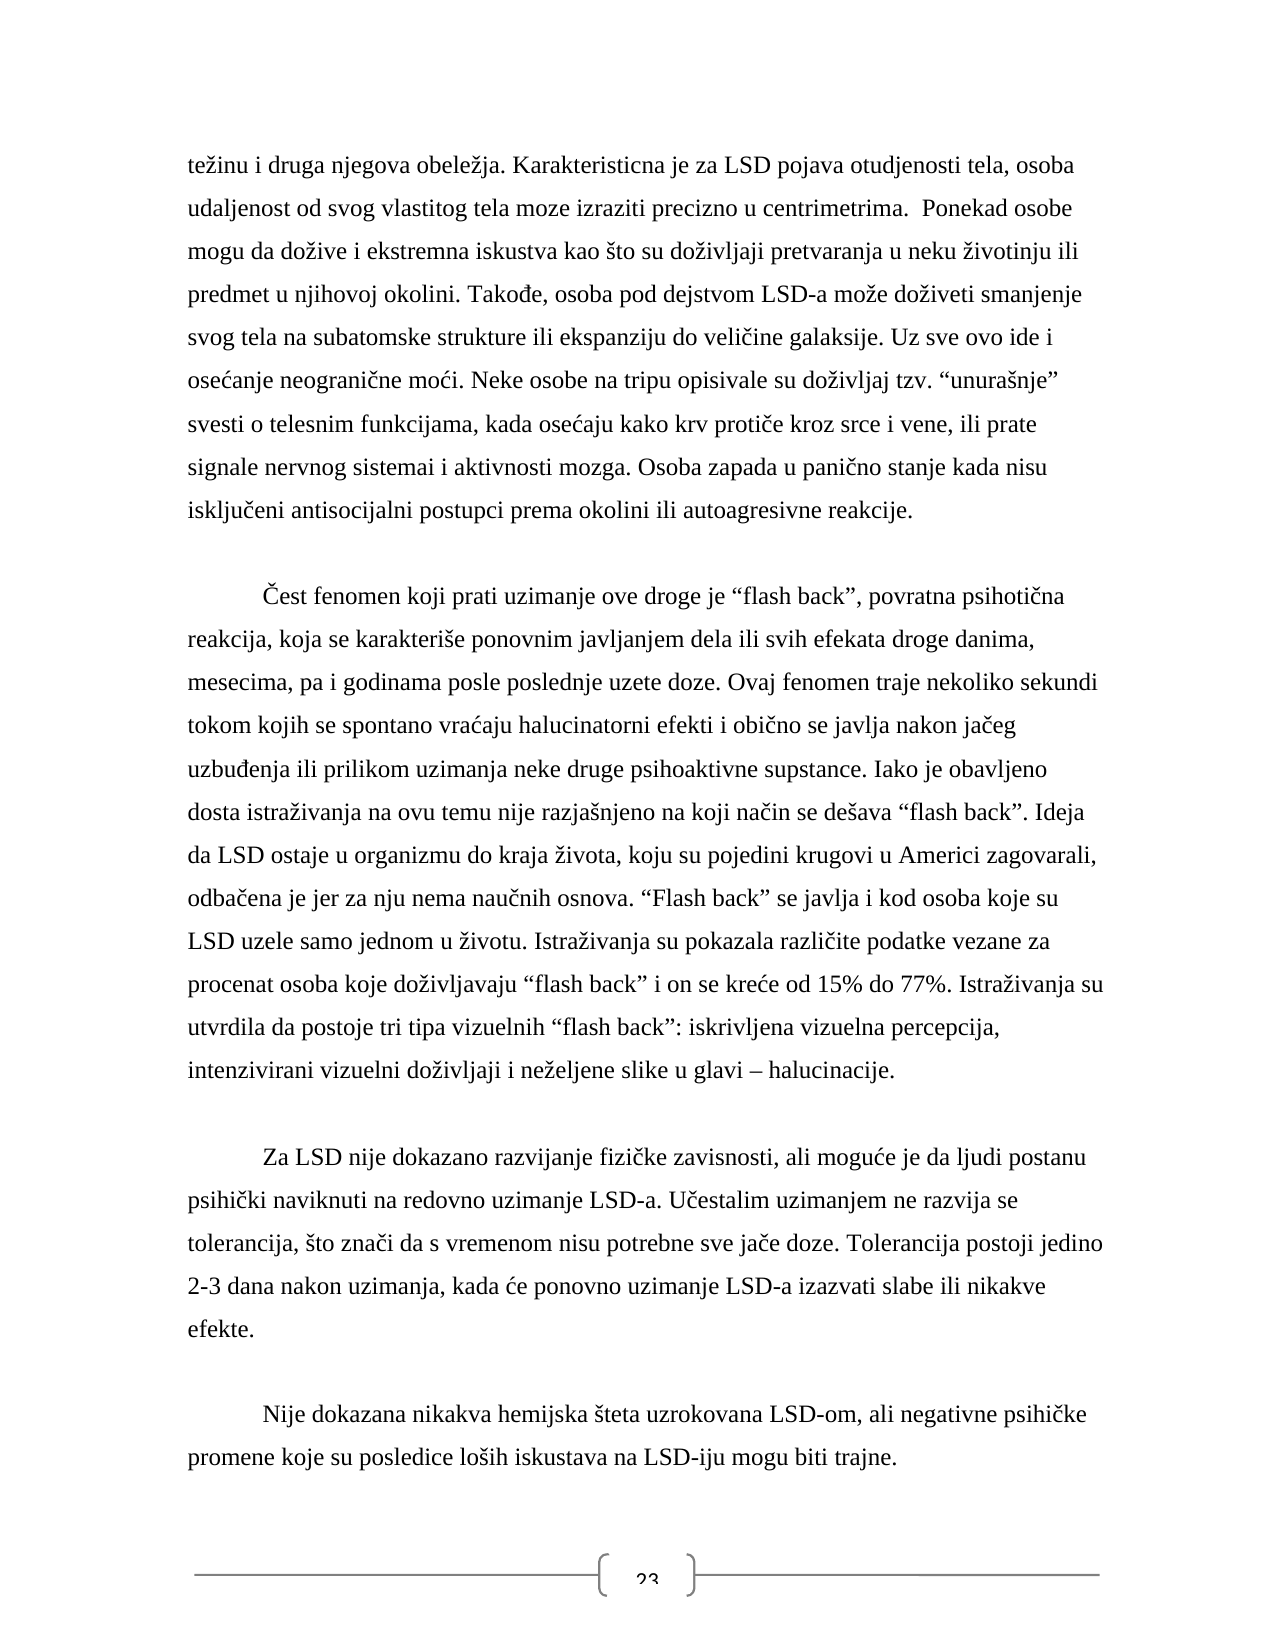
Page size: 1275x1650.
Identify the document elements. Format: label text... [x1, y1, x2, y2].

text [187, 150, 1106, 524]
text Za LSD nije dokazano razvijanje fizičke zavisnosti, ali moguće je da ljudi postanu psihički naviknuti na redovno uzimanje LSD-a. Učestalim uzimanjem ne razvija se tolerancija, što znači da s vremenom nisu potrebne sve jače doze. Tolerancija postoji jedino 2-3 dana nakon uzimanja, kada će ponovno uzimanje LSD-a izazvati slabe ili nikakve efekte. [187, 1142, 1106, 1385]
text Nije dokazana nikakva hemijska šteta uzrokovana LSD-om, ali negativne psihičke promene koje su posledice loših iskustava na LSD-iju mogu biti trajne. [187, 1399, 1106, 1471]
text Čest fenomen koji prati uzimanje ove droge je “flash back”, povratna psihotična reakcija, koja se karakteriše ponovnim javljanjem dela ili svih efekata droge danima, mesecima, pa i godinama posle poslednje uzete doze. Ovaj fenomen traje nekoliko sekundi tokom kojih se spontano vraćaju halucinatorni efekti i obično se javlja nakon jačeg uzbuđenja ili prilikom uzimanja neke druge psihoaktivne supstance. Iako je obavljeno dosta istraživanja na ovu temu nije razjašnjeno na koji način se dešava “flash back”. Ideja da LSD ostaje u organizmu do kraja života, koju su pojedini krugovi u Americi zagovarali, odbačena je jer za nju nema naučnih osnova. “Flash back” se javlja i kod osoba koje su LSD uzele samo jednom u životu. Istraživanja su pokazala različite podatke vezane za procenat osoba koje doživljavaju “flash back” i on se kreće od 15% do 77%. Istraživanja su utvrdila da postoje tri tipa vizuelnih “flash back”: iskrivljena vizuelna percepcija, intenzivirani vizuelni doživljaji i neželjene slike u glavi – halucinacije. [187, 581, 1106, 1084]
